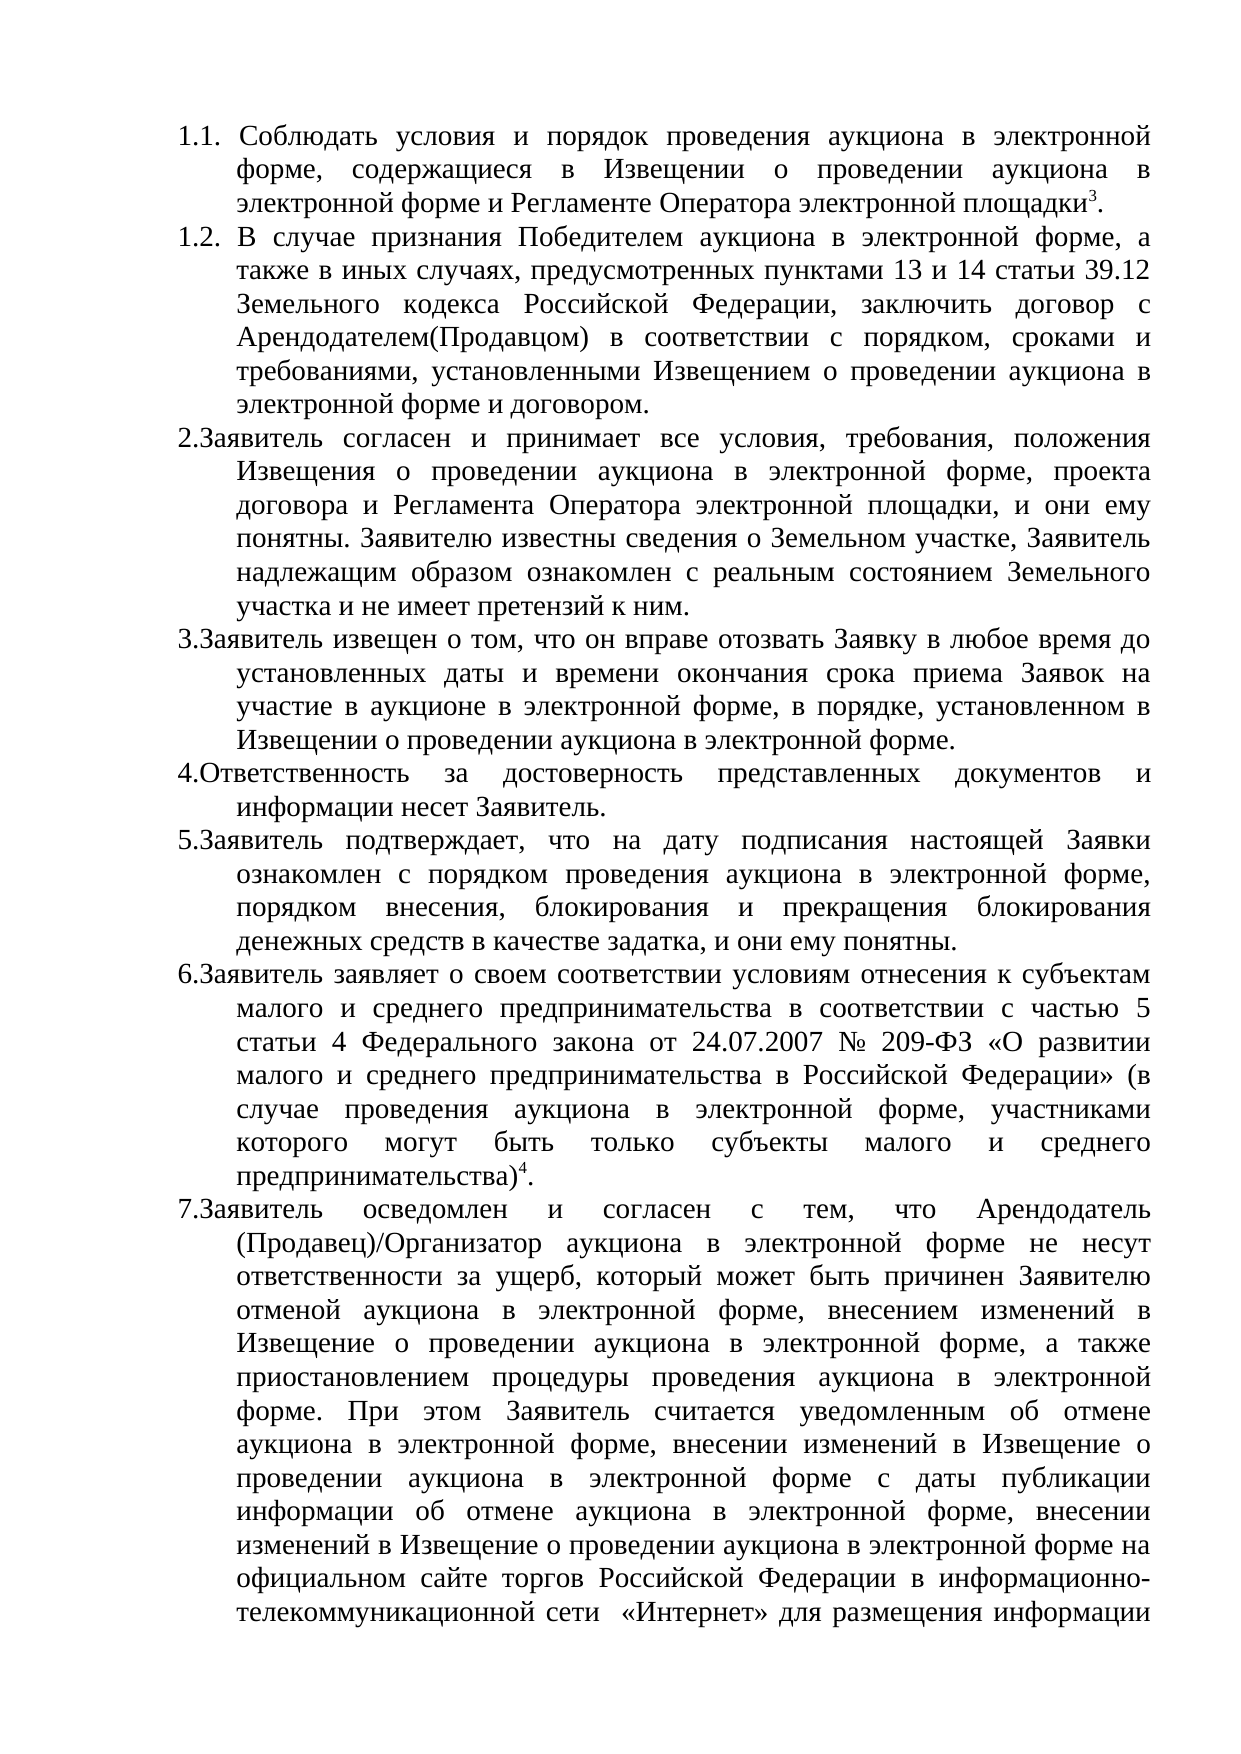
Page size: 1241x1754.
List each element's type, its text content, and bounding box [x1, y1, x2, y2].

text 6.Заявитель заявляет о своем соответствии условиям отнесения к субъектам малого и среднего предпринимательства в соответствии с частью 5 статьи 4 Федерального закона от 24.07.2007 № 209-ФЗ «О развитии малого и среднего предпринимательства в Российской Федерации» (в случае проведения аукциона в электронной форме, участниками которого могут быть только субъекты малого и среднего предпринимательства)4. [177, 957, 1152, 1191]
text 4.Ответственность за достоверность представленных документов и информации несет Заявитель. [177, 755, 1152, 822]
text 5.Заявитель подтверждает, что на дату подписания настоящей Заявки ознакомлен с порядком проведения аукциона в электронной форме, порядком внесения, блокирования и прекращения блокирования денежных средств в качестве задатка, и они ему понятны. [177, 822, 1152, 957]
text 3.Заявитель извещен о том, что он вправе отозвать Заявку в любое время до установленных даты и времени окончания срока приема Заявок на участие в аукционе в электронной форме, в порядке, установленном в Извещении о проведении аукциона в электронной форме. [177, 621, 1152, 755]
text 2.Заявитель согласен и принимает все условия, требования, положения Извещения о проведении аукциона в электронной форме, проекта договора и Регламента Оператора электронной площадки, и они ему понятны. Заявителю известны сведения о Земельном участке, Заявитель надлежащим образом ознакомлен с реальным состоянием Земельного участка и не имеет претензий к ним. [177, 420, 1152, 621]
text 1.2. В случае признания Победителем аукциона в электронной форме, а также в иных случаях, предусмотренных пунктами 13 и 14 статьи 39.12 Земельного кодекса Российской Федерации, заключить договор с Арендодателем(Продавцом) в соответствии с порядком, сроками и требованиями, установленными Извещением о проведении аукциона в электронной форме и договором. [177, 219, 1152, 420]
text 1.1. Соблюдать условия и порядок проведения аукциона в электронной форме, содержащиеся в Извещении о проведении аукциона в электронной форме и Регламенте Оператора электронной площадки3. [177, 118, 1152, 219]
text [177, 1191, 1152, 1627]
